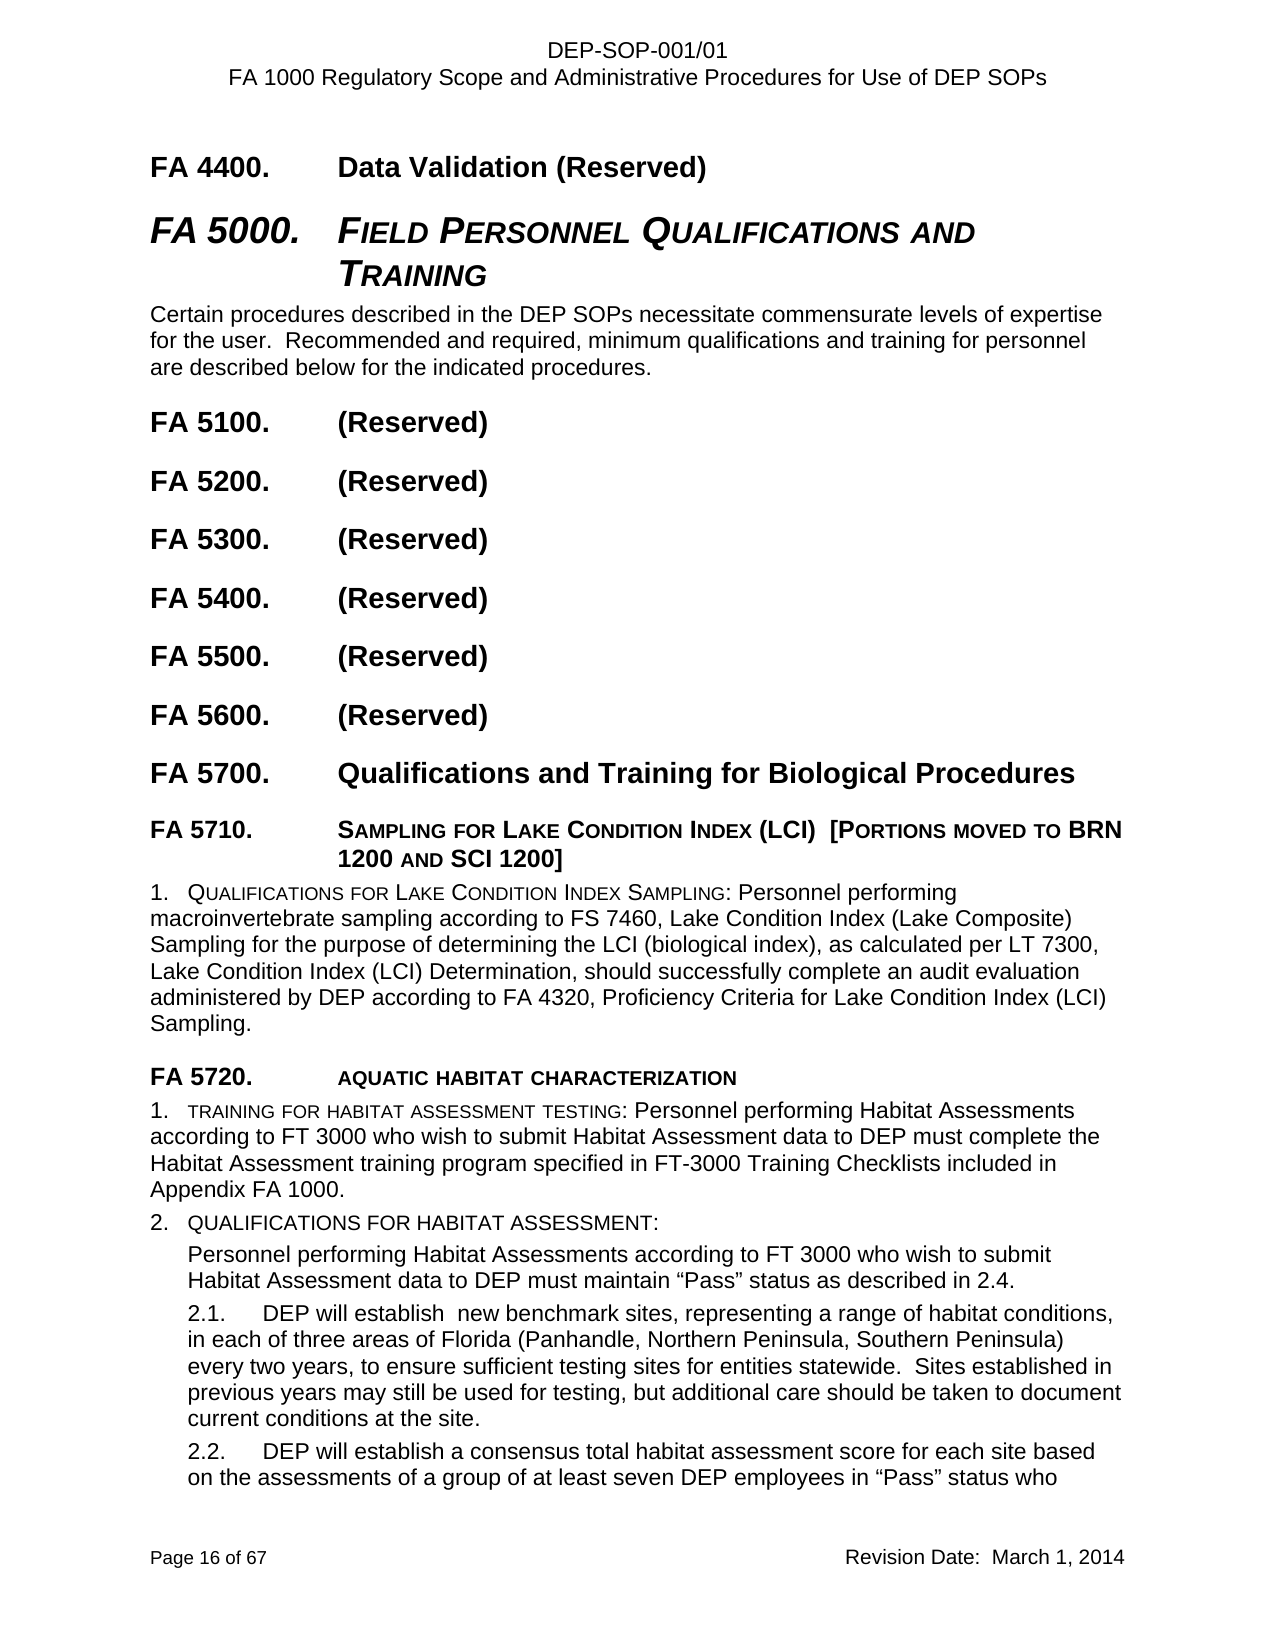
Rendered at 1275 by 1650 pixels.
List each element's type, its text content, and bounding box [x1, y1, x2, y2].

subtitle training for habitat assessment testing: Personnel performing Habitat Assessments according to FT 3000 who wish to submit Habitat Assessment data to DEP must complete the Habitat Assessment training program specified in FT-3000 Training Checklists included in Appendix FA 1000. [150, 1097, 1125, 1202]
subtitle Qualifications and Training for Biological Procedures [150, 756, 1125, 790]
subtitle Personnel performing Habitat Assessments according to FT 3000 who wish to submit Habitat Assessment data to DEP must maintain “Pass” status as described in 2.4. [187, 1241, 1125, 1294]
subtitle (Reserved) [150, 581, 1125, 614]
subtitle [187, 1438, 1125, 1491]
subtitle Field Personnel Qualifications and Training [150, 208, 1125, 295]
subtitle DEP will establish new benchmark sites, representing a range of habitat conditions, in each of three areas of Florida (Panhandle, Northern Peninsula, Southern Peninsula) every two years, to ensure sufficient testing sites for entities statewide. Sites established in previous years may still be used for testing, but additional care should be taken to document current conditions at the site. [187, 1300, 1125, 1432]
subtitle (Reserved) [150, 522, 1125, 556]
subtitle Sampling for Lake Condition Index (LCI) [Portions moved to BRN 1200 and SCI 1200] [150, 815, 1125, 872]
subtitle (Reserved) [150, 405, 1125, 439]
subtitle Data Validation (Reserved) [150, 150, 1125, 183]
text Certain procedures described in the DEP SOPs necessitate commensurate levels of expertise for the user. Recommended and required, minimum qualifications and training for personnel are described below for the indicated procedures. [150, 301, 1125, 380]
subtitle Qualifications for Lake Condition Index Sampling: Personnel performing macroinvertebrate sampling according to FS 7460, Lake Condition Index (Lake Composite) Sampling for the purpose of determining the LCI (biological index), as calculated per LT 7300, Lake Condition Index (LCI) Determination, should successfully complete an audit evaluation administered by DEP according to FA 4320, Proficiency Criteria for Lake Condition Index (LCI) Sampling. [150, 879, 1125, 1037]
subtitle (Reserved) [150, 698, 1125, 731]
subtitle (Reserved) [150, 639, 1125, 673]
subtitle QUALIFICATIONS FOR HABITAT ASSESSMENT: [150, 1208, 1125, 1235]
subtitle (Reserved) [150, 464, 1125, 497]
subtitle aquatic habitat characterization [150, 1062, 1125, 1091]
